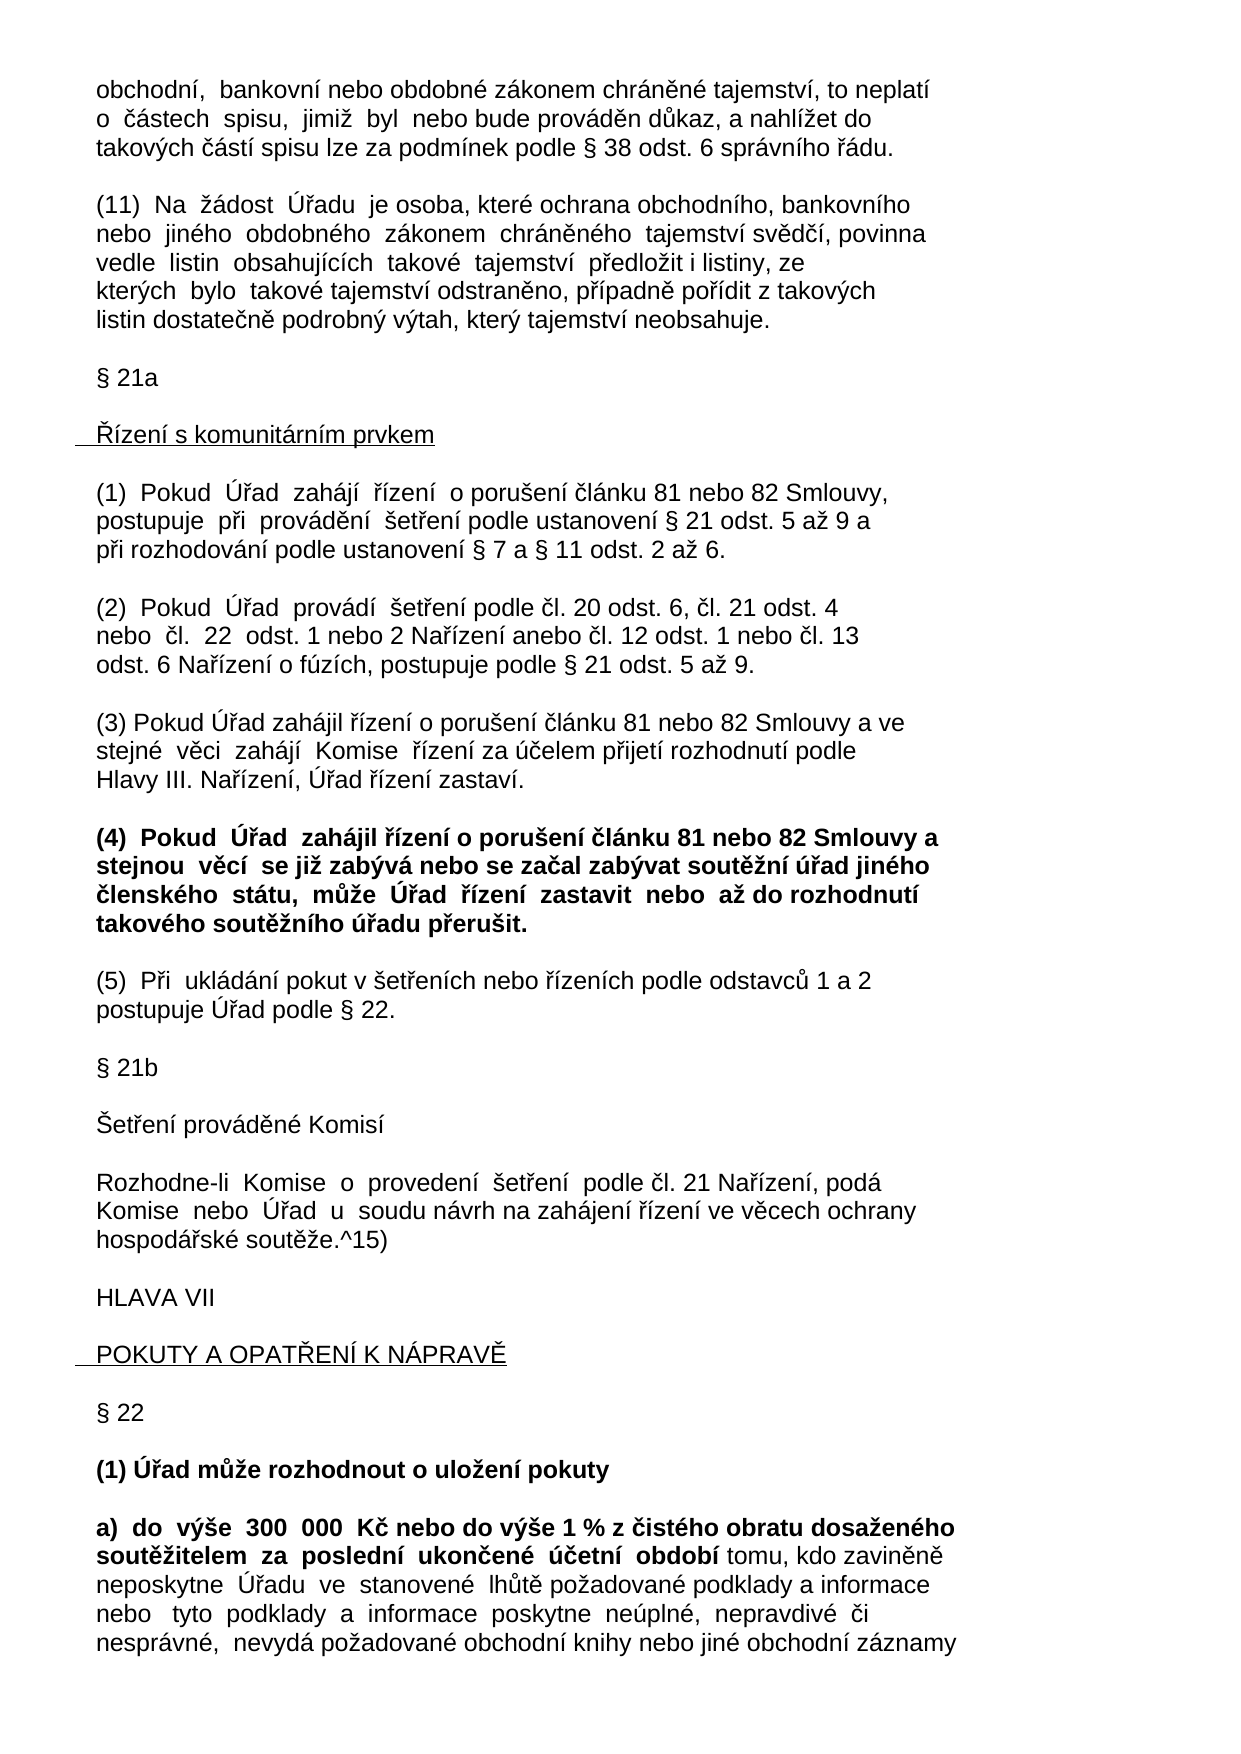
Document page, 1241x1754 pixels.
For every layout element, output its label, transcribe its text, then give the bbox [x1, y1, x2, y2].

text stejnou věcí se již zabývá nebo se začal zabývat soutěžní úřad jiného [75, 851, 1165, 880]
text (2) Pokud Úřad provádí šetření podle čl. 20 odst. 6, čl. 21 odst. 4 [75, 592, 1165, 621]
text postupuje při provádění šetření podle ustanovení § 21 odst. 5 až 9 a [75, 506, 1165, 535]
text nesprávné, nevydá požadované obchodní knihy nebo jiné obchodní záznamy [75, 1627, 1165, 1656]
text § 21a [75, 362, 1165, 391]
text stejné věci zahájí Komise řízení za účelem přijetí rozhodnutí podle [75, 736, 1165, 765]
text postupuje Úřad podle § 22. [75, 995, 1165, 1024]
text hospodářské soutěže.^15) [75, 1225, 1165, 1254]
text Šetření prováděné Komisí [75, 1110, 1165, 1139]
text Rozhodne-li Komise o provedení šetření podle čl. 21 Nařízení, podá [75, 1167, 1165, 1196]
text (5) Při ukládání pokut v šetřeních nebo řízeních podle odstavců 1 a 2 [75, 966, 1165, 995]
text HLAVA VII [75, 1282, 1165, 1311]
text POKUTY A OPATŘENÍ K NÁPRAVĚ [75, 1340, 1165, 1369]
text listin dostatečně podrobný výtah, který tajemství neobsahuje. [75, 305, 1165, 334]
text vedle listin obsahujících takové tajemství předložit i listiny, ze [75, 247, 1165, 276]
text (11) Na žádost Úřadu je osoba, které ochrana obchodního, bankovního [75, 190, 1165, 219]
text (4) Pokud Úřad zahájil řízení o porušení článku 81 nebo 82 Smlouvy a [75, 822, 1165, 851]
text nebo tyto podklady a informace poskytne neúplné, nepravdivé či [75, 1599, 1165, 1627]
text Komise nebo Úřad u soudu návrh na zahájení řízení ve věcech ochrany [75, 1196, 1165, 1225]
text (1) Úřad může rozhodnout o uložení pokuty [75, 1455, 1165, 1484]
text § 22 [75, 1397, 1165, 1426]
text při rozhodování podle ustanovení § 7 a § 11 odst. 2 až 6. [75, 535, 1165, 564]
text členského státu, může Úřad řízení zastavit nebo až do rozhodnutí [75, 880, 1165, 909]
text (1) Pokud Úřad zahájí řízení o porušení článku 81 nebo 82 Smlouvy, [75, 477, 1165, 506]
text odst. 6 Nařízení o fúzích, postupuje podle § 21 odst. 5 až 9. [75, 650, 1165, 679]
text (3) Pokud Úřad zahájil řízení o porušení článku 81 nebo 82 Smlouvy a ve [75, 707, 1165, 736]
text soutěžitelem za poslední ukončené účetní období tomu, kdo zaviněně [75, 1541, 1165, 1570]
text takového soutěžního úřadu přerušit. [75, 909, 1165, 937]
text § 21b [75, 1052, 1165, 1081]
text neposkytne Úřadu ve stanovené lhůtě požadované podklady a informace [75, 1570, 1165, 1599]
text obchodní, bankovní nebo obdobné zákonem chráněné tajemství, to neplatí [75, 75, 1165, 104]
text o částech spisu, jimiž byl nebo bude prováděn důkaz, a nahlížet do [75, 104, 1165, 132]
text kterých bylo takové tajemství odstraněno, případně pořídit z takových [75, 276, 1165, 305]
text Řízení s komunitárním prvkem [75, 420, 1165, 449]
text Hlavy III. Nařízení, Úřad řízení zastaví. [75, 765, 1165, 794]
text nebo jiného obdobného zákonem chráněného tajemství svědčí, povinna [75, 219, 1165, 247]
text nebo čl. 22 odst. 1 nebo 2 Nařízení anebo čl. 12 odst. 1 nebo čl. 13 [75, 621, 1165, 650]
text a) do výše 300 000 Kč nebo do výše 1 % z čistého obratu dosaženého [75, 1512, 1165, 1541]
text takových částí spisu lze za podmínek podle § 38 odst. 6 správního řádu. [75, 132, 1165, 161]
